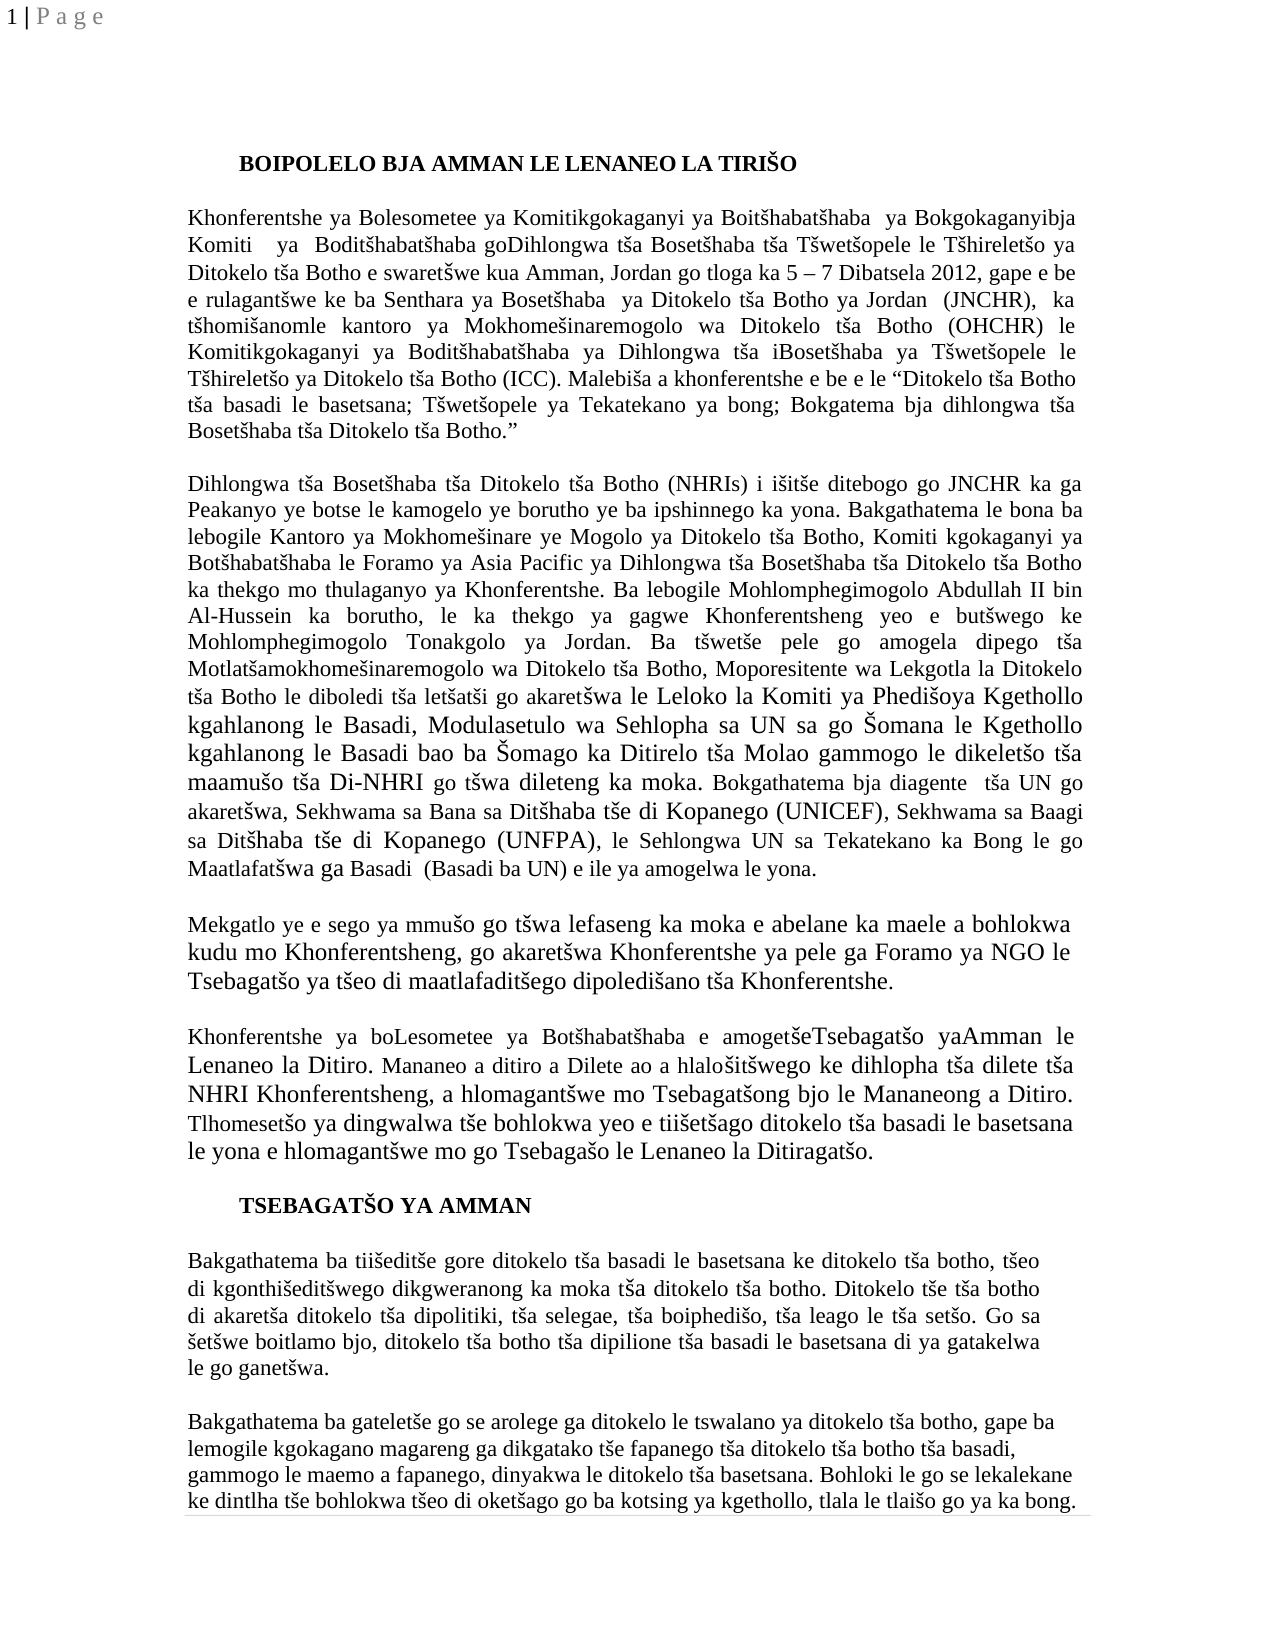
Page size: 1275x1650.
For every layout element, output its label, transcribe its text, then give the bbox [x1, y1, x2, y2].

text Khonferentshe ya boLesometee ya Botšhabatšhaba e amogetšeTsebagatšo yaAmman le Lenaneo la Ditiro. Mananeo a ditiro a Dilete ao a hlalošitšwego ke dihlopha tša dilete tša NHRI Khonferentsheng, a hlomagantšwe mo Tsebagatšong bjo le Mananeong a Ditiro. Tlhomesetšo ya dingwalwa tše bohlokwa yeo e tiišetšago ditokelo tša basadi le basetsana le yona e hlomagantšwe mo go Tsebagašo le Lenaneo la Ditiragatšo. [187, 1021, 1074, 1165]
text Bakgathatema ba gateletše go se arolege ga ditokelo le tswalano ya ditokelo tša botho, gape ba lemogile kgokagano magareng ga dikgatako tše fapanego tša ditokelo tša botho tša basadi, gammogo le maemo a fapanego, dinyakwa le ditokelo tša basetsana. Bohloki le go se lekalekane ke dintlha tše bohlokwa tšeo di oketšago go ba kotsing ya kgethollo, tlala le tlaišo go ya ka bong. [187, 1408, 1080, 1514]
subtitle BOIPOLELO BJA AMMAN LE LENANEO LA TIRIŠO [239, 150, 1036, 176]
text Mekgatlo ye e sego ya mmušo go tšwa lefaseng ka moka e abelane ka maele a bohlokwa kudu mo Khonferentsheng, go akaretšwa Khonferentshe ya pele ga Foramo ya NGO le Tsebagatšo ya tšeo di maatlafaditšego dipoledišano tša Khonferentshe. [187, 909, 1071, 995]
text Bakgathatema ba tiišeditše gore ditokelo tša basadi le basetsana ke ditokelo tša botho, tšeo di kgonthišeditšwego dikgweranong ka moka tša ditokelo tša botho. Ditokelo tše tša botho di akaretša ditokelo tša dipolitiki, tša selegae, tša boiphedišo, tša leago le tša setšo. Go sa šetšwe boitlamo bjo, ditokelo tša botho tša dipilione tša basadi le basetsana di ya gatakelwa le go ganetšwa. [187, 1247, 1041, 1381]
text Khonferentshe ya Bolesometee ya Komitikgokaganyi ya Boitšhabatšhaba ya Bokgokaganyibja Komiti ya Boditšhabatšhaba goDihlongwa tša Bosetšhaba tša Tšwetšopele le Tšhireletšo ya Ditokelo tša Botho e swaretšwe kua Amman, Jordan go tloga ka 5 – 7 Dibatsela 2012, gape e be e rulagantšwe ke ba Senthara ya Bosetšhaba ya Ditokelo tša Botho ya Jordan (JNCHR), ka tšhomišanomle kantoro ya Mokhomešinaremogolo wa Ditokelo tša Botho (OHCHR) le Komitikgokaganyi ya Boditšhabatšhaba ya Dihlongwa tša iBosetšhaba ya Tšwetšopele le Tšhireletšo ya Ditokelo tša Botho (ICC). Malebiša a khonferentshe e be e le “Ditokelo tša Botho tša basadi le basetsana; Tšwetšopele ya Tekatekano ya bong; Bokgatema bja dihlongwa tša Bosetšhaba tša Ditokelo tša Botho.” [187, 204, 1077, 444]
text Dihlongwa tša Bosetšhaba tša Ditokelo tša Botho (NHRIs) i išitše ditebogo go JNCHR ka ga Peakanyo ye botse le kamogelo ye borutho ye ba ipshinnego ka yona. Bakgathatema le bona ba lebogile Kantoro ya Mokhomešinare ye Mogolo ya Ditokelo tša Botho, Komiti kgokaganyi ya Botšhabatšhaba le Foramo ya Asia Pacific ya Dihlongwa tša Bosetšhaba tša Ditokelo tša Botho ka thekgo mo thulaganyo ya Khonferentshe. Ba lebogile Mohlomphegimogolo Abdullah II bin Al-Hussein ka borutho, le ka thekgo ya gagwe Khonferentsheng yeo e butšwego ke Mohlomphegimogolo Tonakgolo ya Jordan. Ba tšwetše pele go amogela dipego tša Motlatšamokhomešinaremogolo wa Ditokelo tša Botho, Moporesitente wa Lekgotla la Ditokelo tša Botho le diboledi tša letšatši go akaretšwa le Leloko la Komiti ya Phedišoya Kgethollo kgahlanong le Basadi, Modulasetulo wa Sehlopha sa UN sa go Šomana le Kgethollo kgahlanong le Basadi bao ba Šomago ka Ditirelo tša Molao gammogo le dikeletšo tša maamušo tša Di-NHRI go tšwa dileteng ka moka. Bokgathatema bja diagente tša UN go akaretšwa, Sekhwama sa Bana sa Ditšhaba tše di Kopanego (UNICEF), Sekhwama sa Baagi sa Ditšhaba tše di Kopanego (UNFPA), le Sehlongwa UN sa Tekatekano ka Bong le go Maatlafatšwa ga Basadi (Basadi ba UN) e ile ya amogelwa le yona. [187, 470, 1084, 882]
subtitle TSEBAGATŠO YA AMMAN [239, 1192, 1037, 1218]
